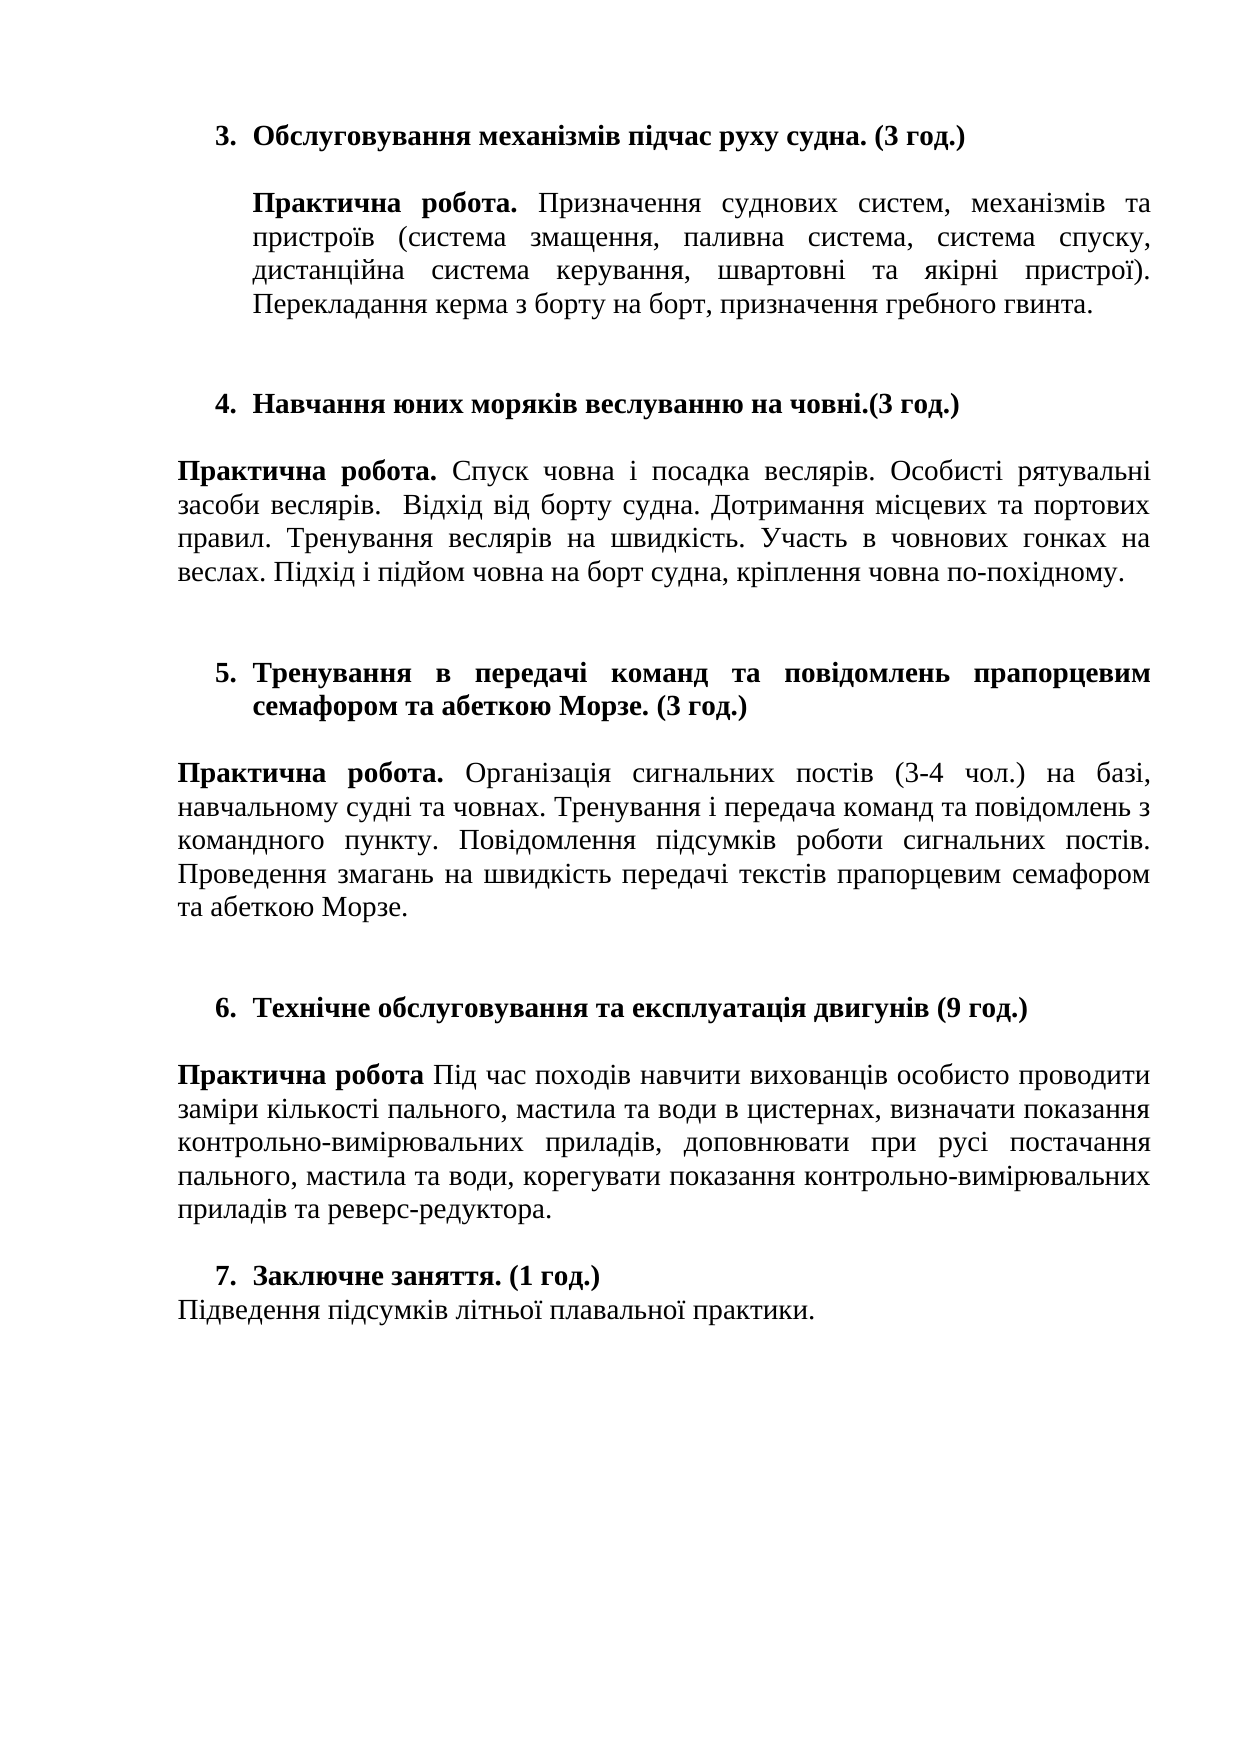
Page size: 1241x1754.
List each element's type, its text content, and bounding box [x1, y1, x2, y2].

list Обслуговування механізмів підчас руху судна. (3 год.) [215, 118, 1152, 152]
list Технічне обслуговування та експлуатація двигунів (9 год.) [215, 990, 1152, 1024]
list Тренування в передачі команд та повідомлень прапорцевим семафором та абеткою Морзе. (3 год.) [215, 655, 1152, 722]
text Підведення підсумків літньої плавальної практики. [177, 1292, 1152, 1326]
text Практична робота Під час походів навчити вихованців особисто проводити заміри кількості пального, мастила та води в цистернах, визначати показання контрольно-вимірювальних приладів, доповнювати при русі постачання пального, мастила та води, корегувати показання контрольно-вимірювальних приладів та реверс-редуктора. [177, 1057, 1152, 1225]
list Навчання юних моряків веслуванню на човні.(3 год.) [215, 386, 1152, 420]
text Практична робота. Організація сигнальних постів (3-4 чол.) на базі, навчальному судні та човнах. Тренування і передача команд та повідомлень з командного пункту. Повідомлення підсумків роботи сигнальних постів. Проведення змагань на швидкість передачі текстів прапорцевим семафором та абеткою Морзе. [177, 755, 1152, 923]
list Практична робота. Призначення суднових систем, механізмів та пристроїв (система змащення, паливна система, система спуску, дистанційна система керування, швартовні та якірні пристрої). Перекладання керма з борту на борт, призначення гребного гвинта. [252, 185, 1152, 319]
text Практична робота. Спуск човна і посадка веслярів. Особисті рятувальні засоби веслярів. Відхід від борту судна. Дотримання місцевих та портових правил. Тренування веслярів на швидкість. Участь в човнових гонках на веслах. Підхід і підйом човна на борт судна, кріплення човна по-похідному. [177, 453, 1152, 588]
list Заключне заняття. (1 год.) [215, 1258, 1152, 1292]
